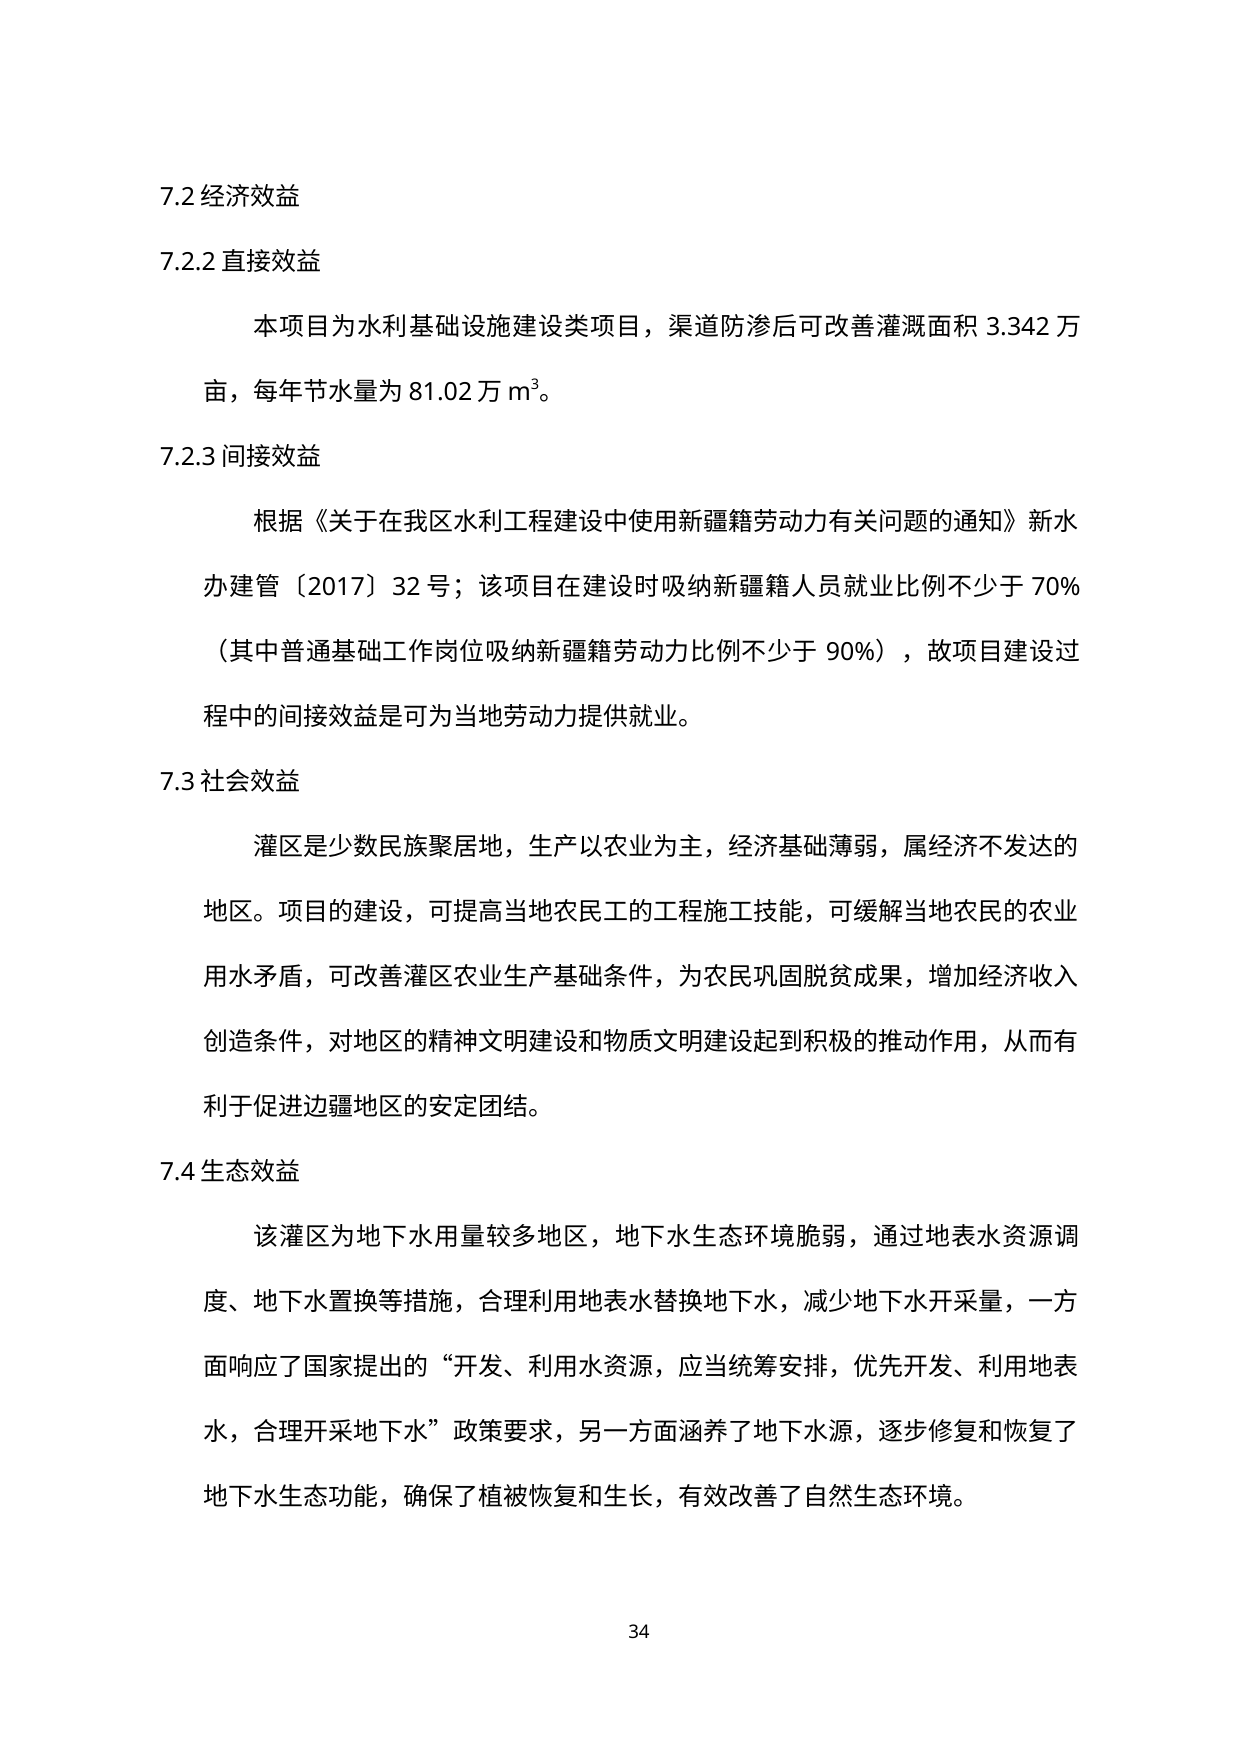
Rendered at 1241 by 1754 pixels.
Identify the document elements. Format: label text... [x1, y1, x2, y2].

subtitle 7.2.2直接效益 [159, 227, 1081, 292]
text 该灌区为地下水用量较多地区，地下水生态环境脆弱，通过地表水资源调度、地下水置换等措施，合理利用地表水替换地下水，减少地下水开采量，一方面响应了国家提出的“开发、利用水资源，应当统筹安排，优先开发、利用地表水，合理开采地下水”政策要求，另一方面涵养了地下水源，逐步修复和恢复了地下水生态功能，确保了植被恢复和生长，有效改善了自然生态环境。 [203, 1202, 1081, 1527]
subtitle 7.3社会效益 [159, 747, 1081, 812]
text 灌区是少数民族聚居地，生产以农业为主，经济基础薄弱，属经济不发达的地区。项目的建设，可提高当地农民工的工程施工技能，可缓解当地农民的农业用水矛盾，可改善灌区农业生产基础条件，为农民巩固脱贫成果，增加经济收入创造条件，对地区的精神文明建设和物质文明建设起到积极的推动作用，从而有利于促进边疆地区的安定团结。 [203, 812, 1081, 1137]
subtitle 7.2.3间接效益 [159, 422, 1081, 487]
subtitle 7.4生态效益 [159, 1137, 1081, 1202]
text 根据《关于在我区水利工程建设中使用新疆籍劳动力有关问题的通知》新水办建管〔2017〕32号；该项目在建设时吸纳新疆籍人员就业比例不少于70%（其中普通基础工作岗位吸纳新疆籍劳动力比例不少于90%），故项目建设过程中的间接效益是可为当地劳动力提供就业。 [203, 487, 1081, 747]
subtitle 7.2经济效益 [159, 162, 1081, 227]
text 本项目为水利基础设施建设类项目，渠道防渗后可改善灌溉面积3.342万亩，每年节水量为81.02万m3。 [203, 292, 1081, 422]
